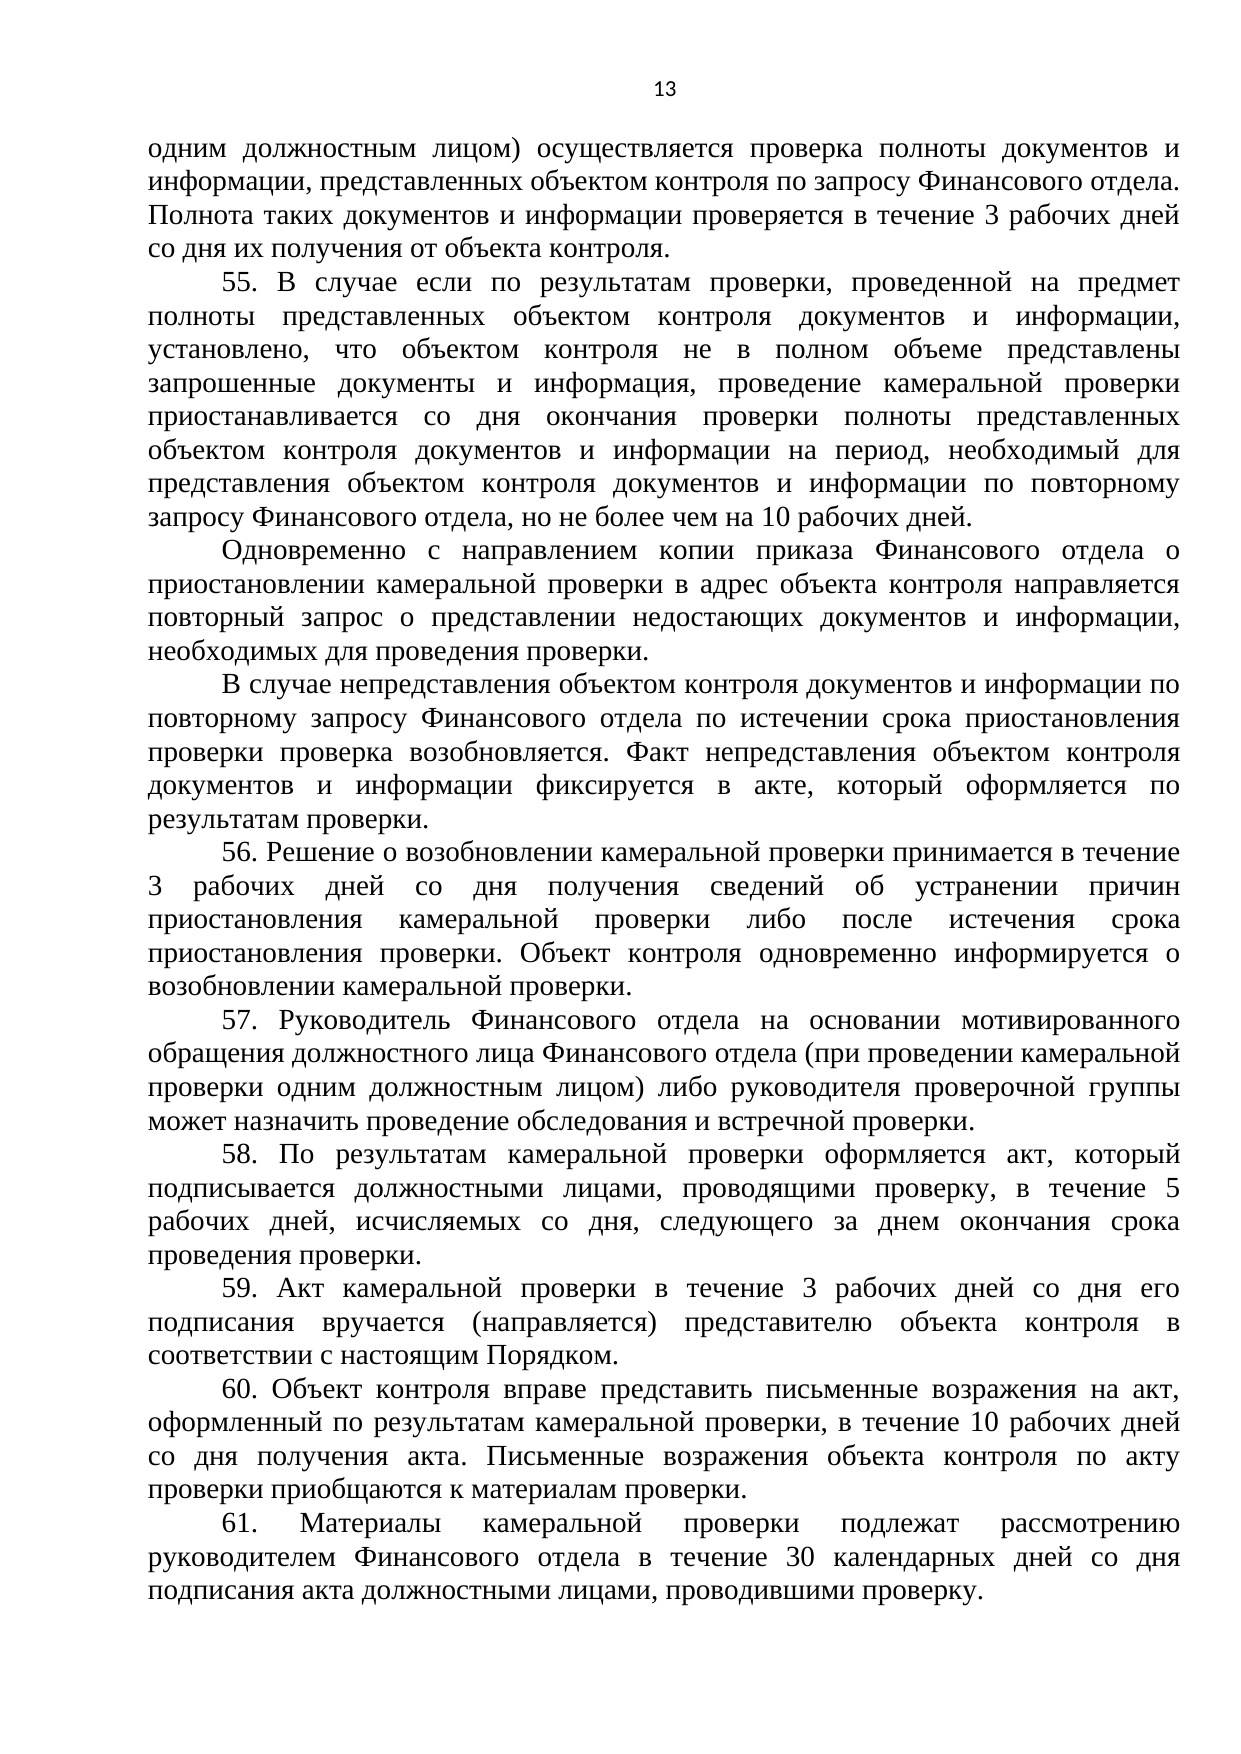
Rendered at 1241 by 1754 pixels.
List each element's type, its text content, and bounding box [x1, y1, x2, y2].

text 56. Решение о возобновлении камеральной проверки принимается в течение 3 рабочих дней со дня получения сведений об устранении причин приостановления камеральной проверки либо после истечения срока приостановления проверки. Объект контроля одновременно информируется о возобновлении камеральной проверки. [148, 834, 1181, 1002]
text Одновременно с направлением копии приказа Финансового отдела о приостановлении камеральной проверки в адрес объекта контроля направляется повторный запрос о представлении недостающих документов и информации, необходимых для проведения проверки. [148, 532, 1181, 667]
text В случае непредставления объектом контроля документов и информации по повторному запросу Финансового отдела по истечении срока приостановления проверки проверка возобновляется. Факт непредставления объектом контроля документов и информации фиксируется в акте, который оформляется по результатам проверки. [148, 667, 1181, 834]
text 57. Руководитель Финансового отдела на основании мотивированного обращения должностного лица Финансового отдела (при проведении камеральной проверки одним должностным лицом) либо руководителя проверочной группы может назначить проведение обследования и встречной проверки. [148, 1002, 1181, 1136]
text 55. В случае если по результатам проверки, проведенной на предмет полноты представленных объектом контроля документов и информации, установлено, что объектом контроля не в полном объеме представлены запрошенные документы и информация, проведение камеральной проверки приостанавливается со дня окончания проверки полноты представленных объектом контроля документов и информации на период, необходимый для представления объектом контроля документов и информации по повторному запросу Финансового отдела, но не более чем на 10 рабочих дней. [148, 264, 1181, 532]
text 60. Объект контроля вправе представить письменные возражения на акт, оформленный по результатам камеральной проверки, в течение 10 рабочих дней со дня получения акта. Письменные возражения объекта контроля по акту проверки приобщаются к материалам проверки. [148, 1371, 1181, 1505]
text 58. По результатам камеральной проверки оформляется акт, который подписывается должностными лицами, проводящими проверку, в течение 5 рабочих дней, исчисляемых со дня, следующего за днем окончания срока проведения проверки. [148, 1136, 1181, 1270]
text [148, 130, 1181, 264]
text 61. Материалы камеральной проверки подлежат рассмотрению руководителем Финансового отдела в течение 30 календарных дней со дня подписания акта должностными лицами, проводившими проверку. [148, 1505, 1181, 1606]
text 59. Акт камеральной проверки в течение 3 рабочих дней со дня его подписания вручается (направляется) представителю объекта контроля в соответствии с настоящим Порядком. [148, 1270, 1181, 1371]
